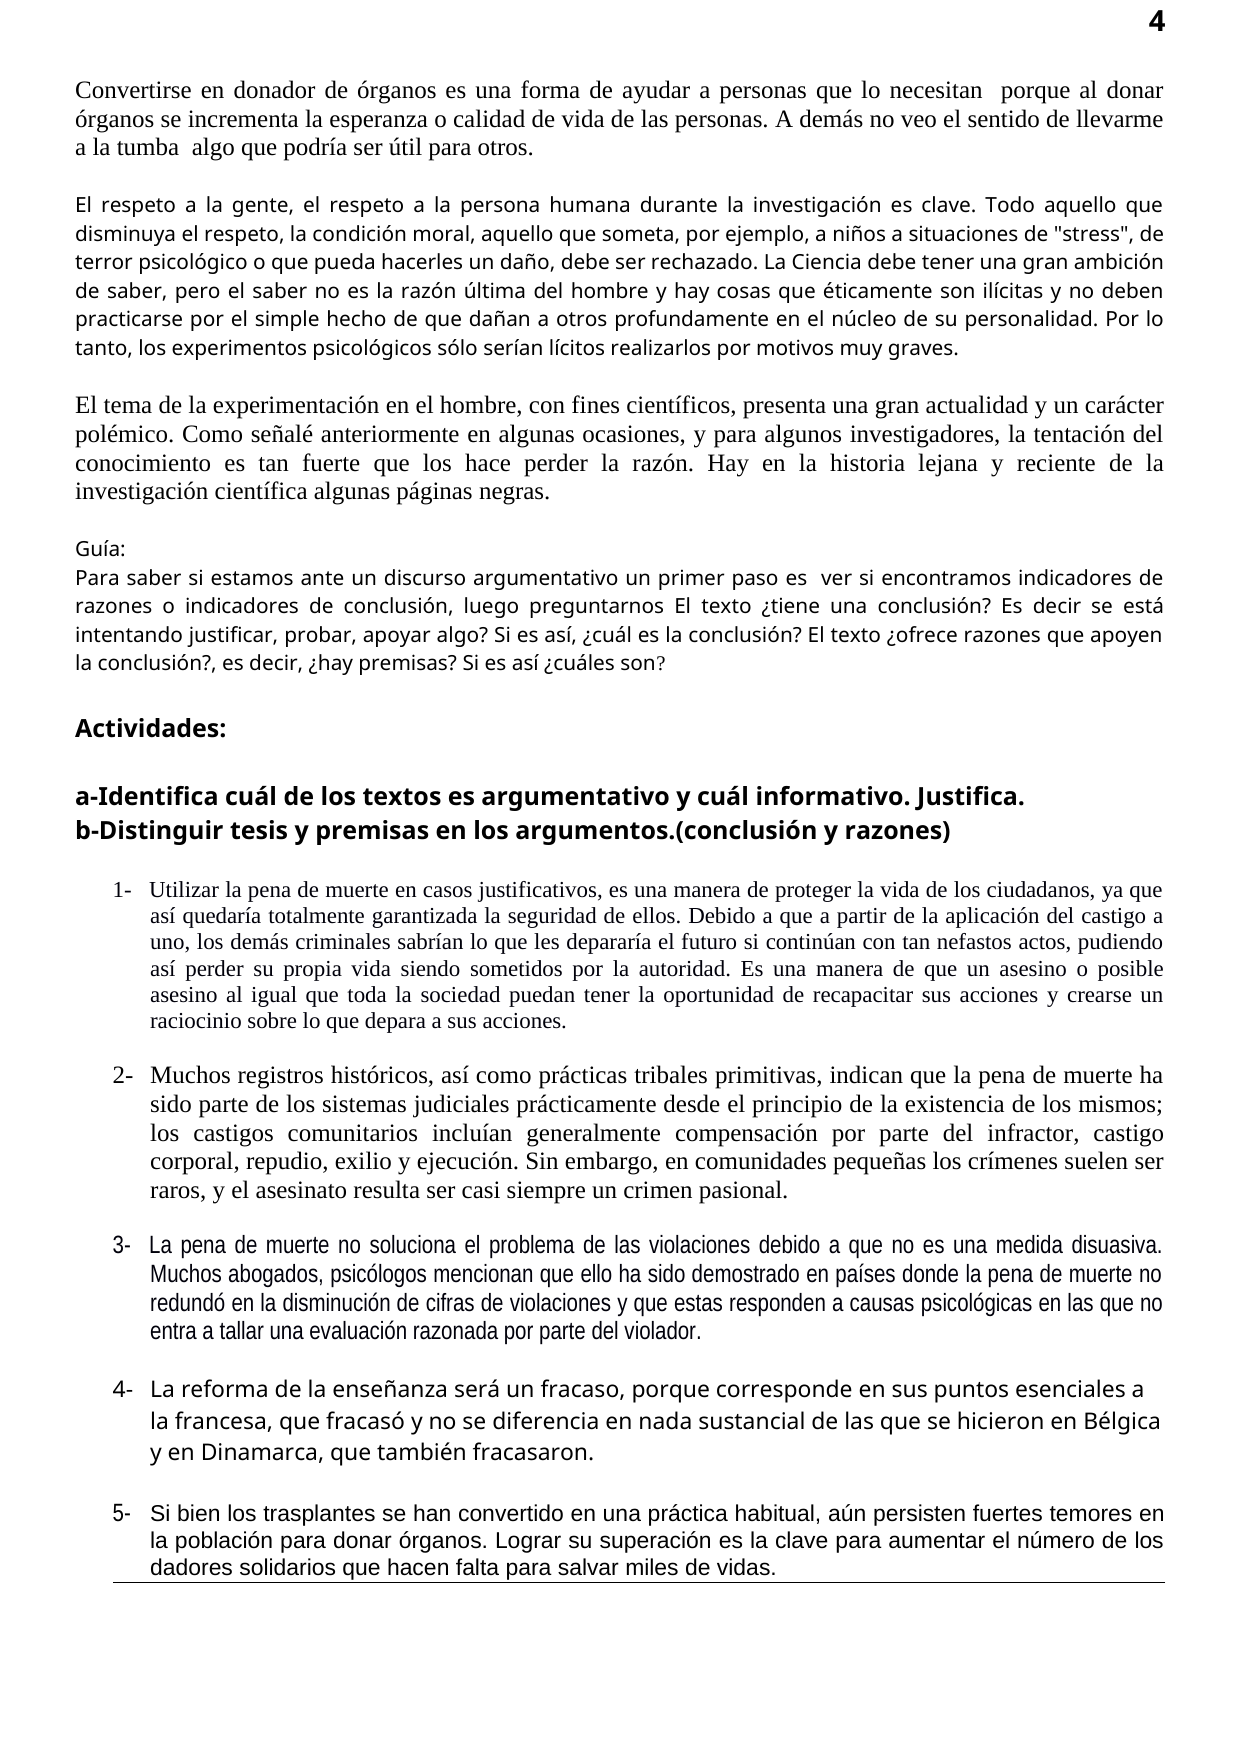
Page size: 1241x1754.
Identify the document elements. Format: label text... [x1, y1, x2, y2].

list Si bien los trasplantes se han convertido en una práctica habitual, aún persisten fuertes temores en la población para donar órganos. Lograr su superación es la clave para aumentar el número de los dadores solidarios que hacen falta para salvar miles de vidas. [112, 1498, 1165, 1583]
text a-Identifica cuál de los textos es argumentativo y cuál informativo. Justifica. [75, 779, 1165, 813]
text El respeto a la gente, el respeto a la persona humana durante la investigación es clave. Todo aquello que disminuya el respeto, la condición moral, aquello que someta, por ejemplo, a niños a situaciones de "stress", de terror psicológico o que pueda hacerles un daño, debe ser rechazado. La Ciencia debe tener una gran ambición de saber, pero el saber no es la razón última del hombre y hay cosas que éticamente son ilícitas y no deben practicarse por el simple hecho de que dañan a otros profundamente en el núcleo de su personalidad. Por lo tanto, los experimentos psicológicos sólo serían lícitos realizarlos por motivos muy graves. [75, 190, 1165, 361]
text Para saber si estamos ante un discurso argumentativo un primer paso es ver si encontramos indicadores de razones o indicadores de conclusión, luego preguntarnos El texto ¿tiene una conclusión? Es decir se está intentando justificar, probar, apoyar algo? Si es así, ¿cuál es la conclusión? El texto ¿ofrece razones que apoyen la conclusión?, es decir, ¿hay premisas? Si es así ¿cuáles son? [75, 563, 1165, 677]
text El tema de la experimentación en el hombre, con fines científicos, presenta una gran actualidad y un carácter polémico. Como señalé anteriormente en algunas ocasiones, y para algunos investigadores, la tentación del conocimiento es tan fuerte que los hace perder la razón. Hay en la historia lejana y reciente de la investigación científica algunas páginas negras. [75, 390, 1165, 505]
list La reforma de la enseñanza será un fracaso, porque corresponde en sus puntos esenciales a la francesa, que fracasó y no se diferencia en nada sustancial de las que se hicieron en Bélgica y en Dinamarca, que también fracasaron. [112, 1373, 1165, 1467]
list Muchos registros históricos, así como prácticas tribales primitivas, indican que la pena de muerte ha sido parte de los sistemas judiciales prácticamente desde el principio de la existencia de los mismos; los castigos comunitarios incluían generalmente compensación por parte del infractor, castigo corporal, repudio, exilio y ejecución. Sin embargo, en comunidades pequeñas los crímenes suelen ser raros, y el asesinato resulta ser casi siempre un crimen pasional. [112, 1060, 1165, 1204]
text Convertirse en donador de órganos es una forma de ayudar a personas que lo necesitan porque al donar órganos se incrementa la esperanza o calidad de vida de las personas. A demás no veo el sentido de llevarme a la tumba algo que podría ser útil para otros. [75, 75, 1165, 161]
text b-Distinguir tesis y premisas en los argumentos.(conclusión y razones) [75, 813, 1165, 847]
list Utilizar la pena de muerte en casos justificativos, es una manera de proteger la vida de los ciudadanos, ya que así quedaría totalmente garantizada la seguridad de ellos. Debido a que a partir de la aplicación del castigo a uno, los demás criminales sabrían lo que les depararía el futuro si continúan con tan nefastos actos, pudiendo así perder su propia vida siendo sometidos por la autoridad. Es una manera de que un asesino o posible asesino al igual que toda la sociedad puedan tener la oportunidad de recapacitar sus acciones y crearse un raciocinio sobre lo que depara a sus acciones. [112, 876, 1165, 1034]
text Actividades: [75, 711, 1165, 745]
text Guía: [75, 534, 1165, 563]
list La pena de muerte no soluciona el problema de las violaciones debido a que no es una medida disuasiva. Muchos abogados, psicólogos mencionan que ello ha sido demostrado en países donde la pena de muerte no redundó en la disminución de cifras de violaciones y que estas responden a causas psicológicas en las que no entra a tallar una evaluación razonada por parte del violador. [112, 1230, 1165, 1345]
